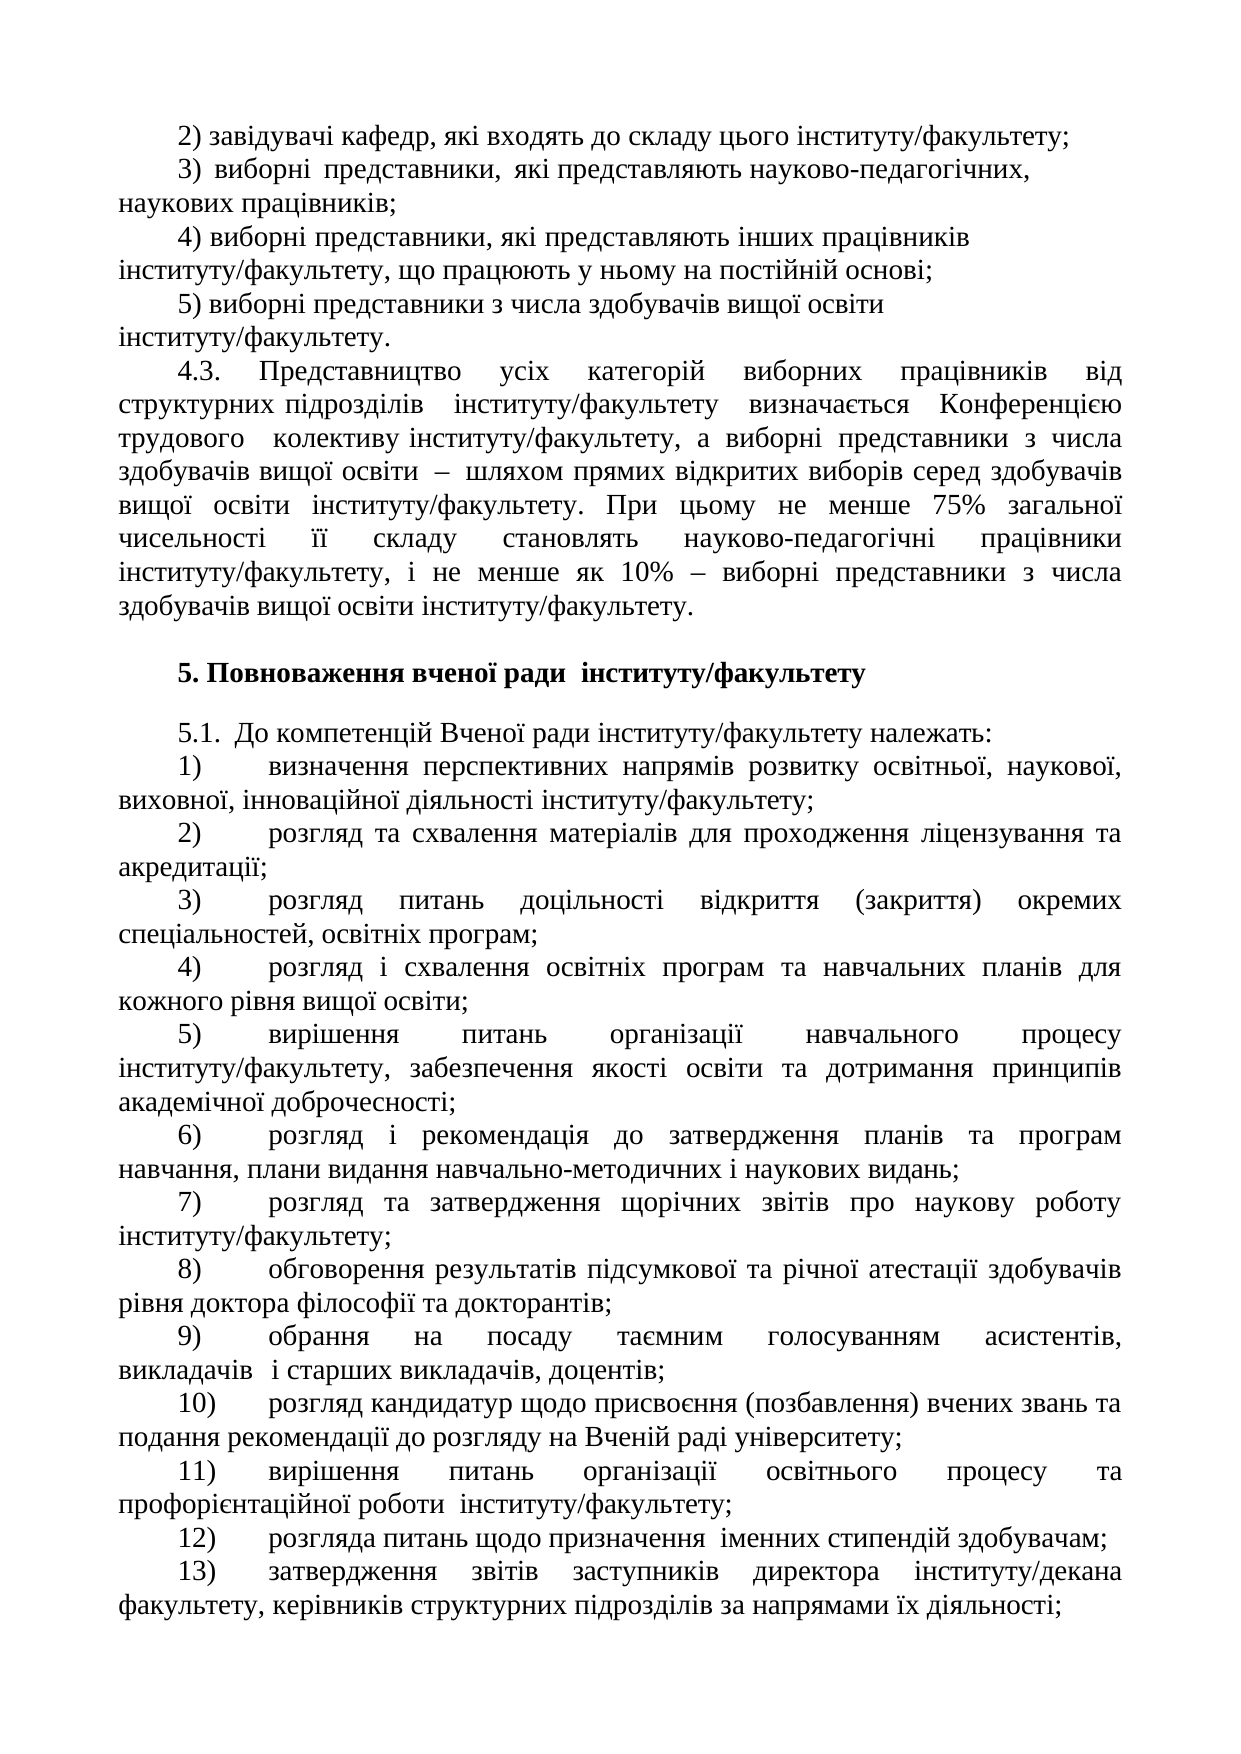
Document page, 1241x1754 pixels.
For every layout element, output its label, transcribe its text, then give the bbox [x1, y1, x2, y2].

list вирішення питань організації навчального процесу інституту/факультету, забезпечення якості освіти та дотримання принципів академічної доброчесності; [118, 1017, 1122, 1117]
list розгляд та схвалення матеріалів для проходження ліцензування та акредитації; [118, 815, 1122, 882]
list розгляд кандидатур щодо присвоєння (позбавлення) вчених звань та подання рекомендації до розгляду на Вченій раді університету; [118, 1386, 1122, 1453]
list розгляд питань доцільності відкриття (закриття) окремих спеціальностей, освітніх програм; [118, 882, 1122, 949]
text 4) виборні представники, які представляють інших працівників інституту/факультету, що працюють у ньому на постійній основі; [118, 219, 1122, 286]
list затвердження звітів заступників директора інституту/декана факультету, керівників структурних підрозділів за напрямами їх діяльності; [118, 1553, 1122, 1620]
list розгляда питань щодо призначення іменних стипендій здобувачам; [118, 1520, 1122, 1553]
text 5. Повноваження вченої ради інституту/факультету [118, 655, 1122, 688]
text 5) виборні представники з числа здобувачів вищої освіти інституту/факультету. [118, 286, 1122, 353]
list обговорення результатів підсумкової та річної атестації здобувачів рівня доктора філософії та докторантів; [118, 1251, 1122, 1318]
list вирішення питань організації освітнього процесу та профорієнтаційної роботи інституту/факультету; [118, 1453, 1122, 1520]
list розгляд і рекомендація до затвердження планів та програм навчання, плани видання навчально-методичних і наукових видань; [118, 1117, 1122, 1184]
list розгляд і схвалення освітніх програм та навчальних планів для кожного рівня вищої освіти; [118, 949, 1122, 1017]
list визначення перспективних напрямів розвитку освітньої, наукової, виховної, інноваційної діяльності інституту/факультету; [118, 748, 1122, 815]
list обрання на посаду таємним голосуванням асистентів, викладачів і старших викладачів, доцентів; [118, 1318, 1122, 1386]
text 3) виборні представники, які представляють науково-педагогічних, наукових працівників; [118, 152, 1122, 219]
text 4.3. Представництво усіх категорій виборних працівників від структурних підрозділів інституту/факультету визначається Конференцією трудового колективу інституту/факультету, а виборні представники з числа здобувачів вищої освіти – шляхом прямих відкритих виборів серед здобувачів вищої освіти інституту/факультету. При цьому не менше 75% загальної чисельності її складу становлять науково-педагогічні працівники інституту/факультету, і не менше як 10% – виборні представники з числа здобувачів вищої освіти інституту/факультету. [118, 353, 1122, 621]
text 5.1. До компетенцій Вченої ради інституту/факультету належать: [118, 715, 1122, 748]
text 2) завідувачі кафедр, які входять до складу цього інституту/факультету; [118, 118, 1122, 152]
list розгляд та затвердження щорічних звітів про наукову роботу інституту/факультету; [118, 1184, 1122, 1251]
